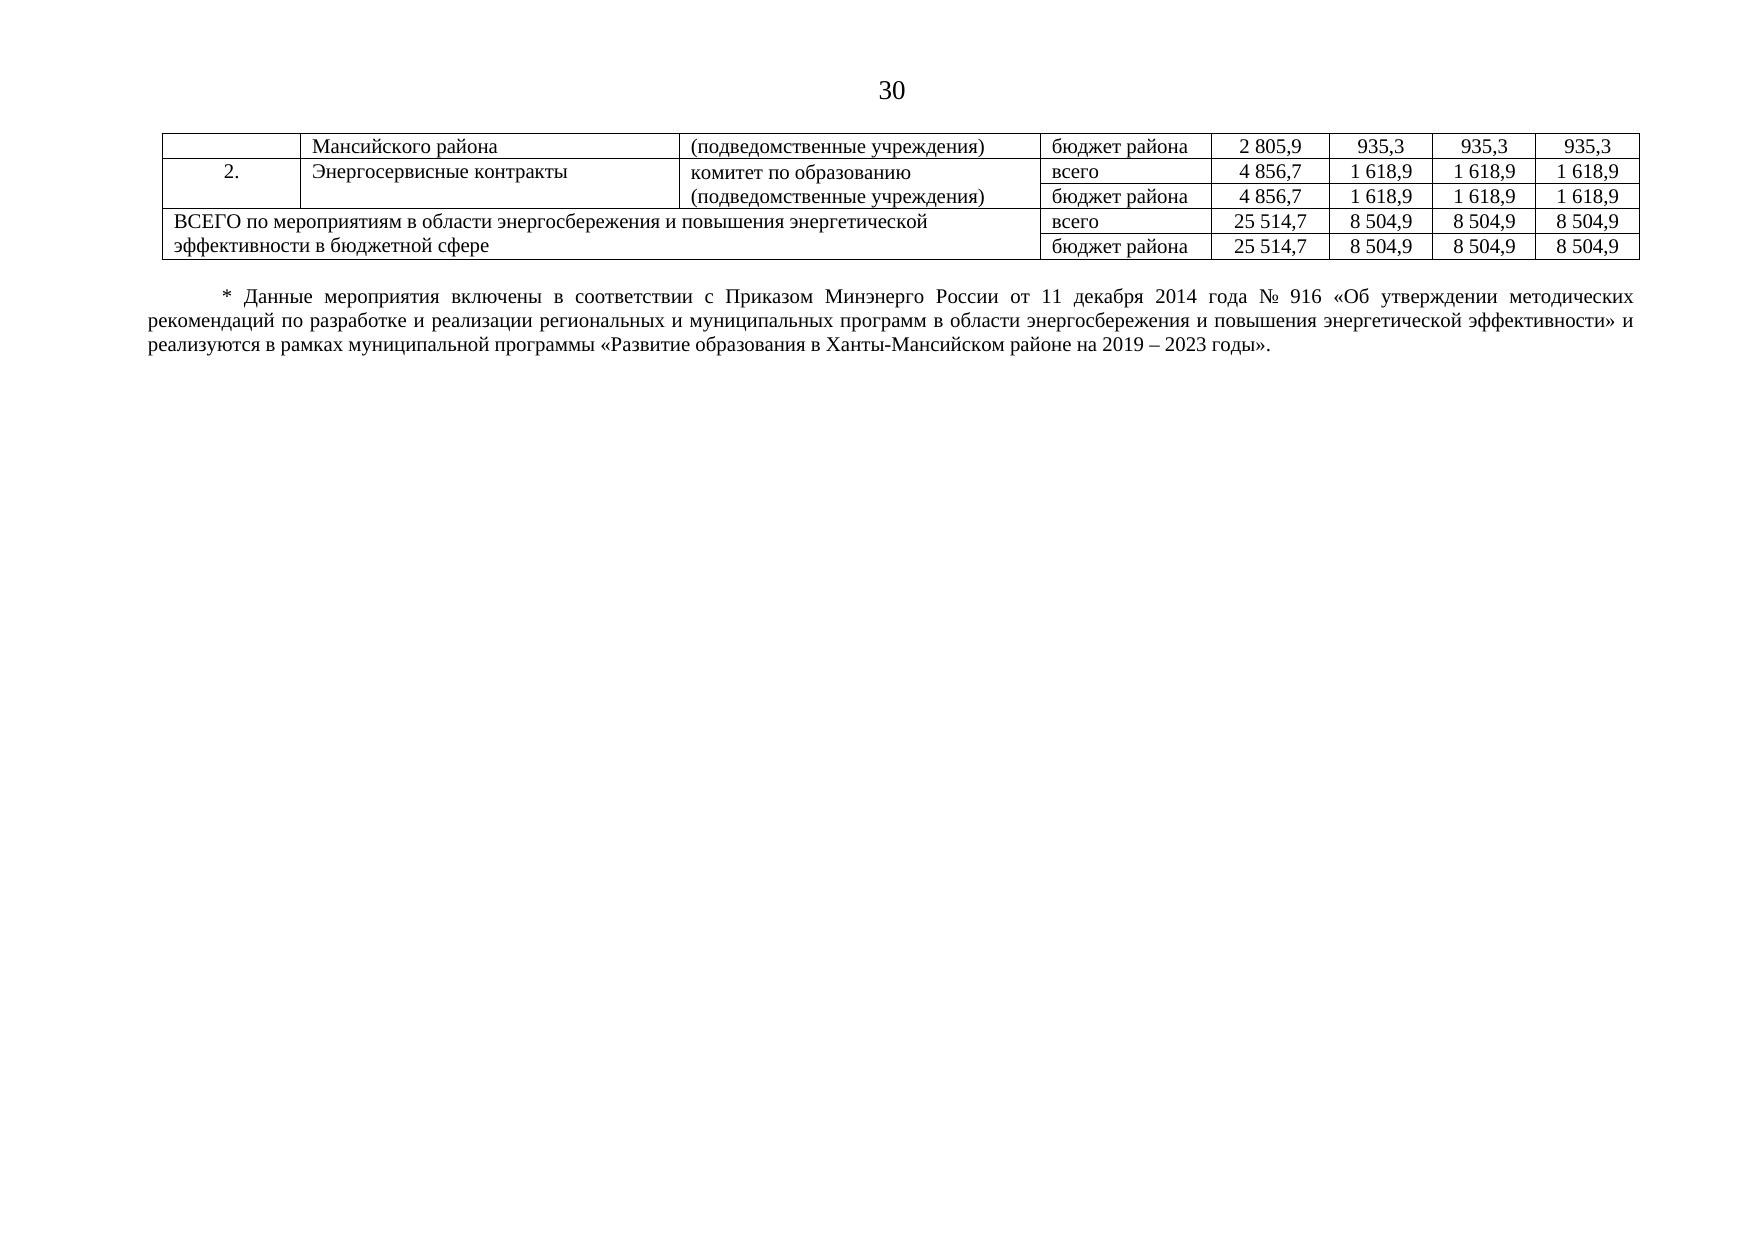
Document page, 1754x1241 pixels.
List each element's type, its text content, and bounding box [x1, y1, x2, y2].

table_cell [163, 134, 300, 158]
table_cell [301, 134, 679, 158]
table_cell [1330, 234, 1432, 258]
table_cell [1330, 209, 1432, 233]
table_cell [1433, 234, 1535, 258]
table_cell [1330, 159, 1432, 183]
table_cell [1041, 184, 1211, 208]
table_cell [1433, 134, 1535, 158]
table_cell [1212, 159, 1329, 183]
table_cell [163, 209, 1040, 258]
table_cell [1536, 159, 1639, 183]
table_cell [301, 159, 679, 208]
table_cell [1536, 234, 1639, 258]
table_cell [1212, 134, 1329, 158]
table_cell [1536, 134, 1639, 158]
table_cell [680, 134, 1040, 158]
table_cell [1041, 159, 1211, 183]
text * Данные мероприятия включены в соответствии с Приказом Минэнерго России от 11 декабря 2014 года № 916 «Об утверждении методических рекомендаций по разработке и реализации региональных и муниципальных программ в области энергосбережения и повышения энергетической эффективности» и реализуются в рамках муниципальной программы «Развитие образования в Ханты-Мансийском районе на 2019 – 2023 годы». [148, 283, 1636, 356]
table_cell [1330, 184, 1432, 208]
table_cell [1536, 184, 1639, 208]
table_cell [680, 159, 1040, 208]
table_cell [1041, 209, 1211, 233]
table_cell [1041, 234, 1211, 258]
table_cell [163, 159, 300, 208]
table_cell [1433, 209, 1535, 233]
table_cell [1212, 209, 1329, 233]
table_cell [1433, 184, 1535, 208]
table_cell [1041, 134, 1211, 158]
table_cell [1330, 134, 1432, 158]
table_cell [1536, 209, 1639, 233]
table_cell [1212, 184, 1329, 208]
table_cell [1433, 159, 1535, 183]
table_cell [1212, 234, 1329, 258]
